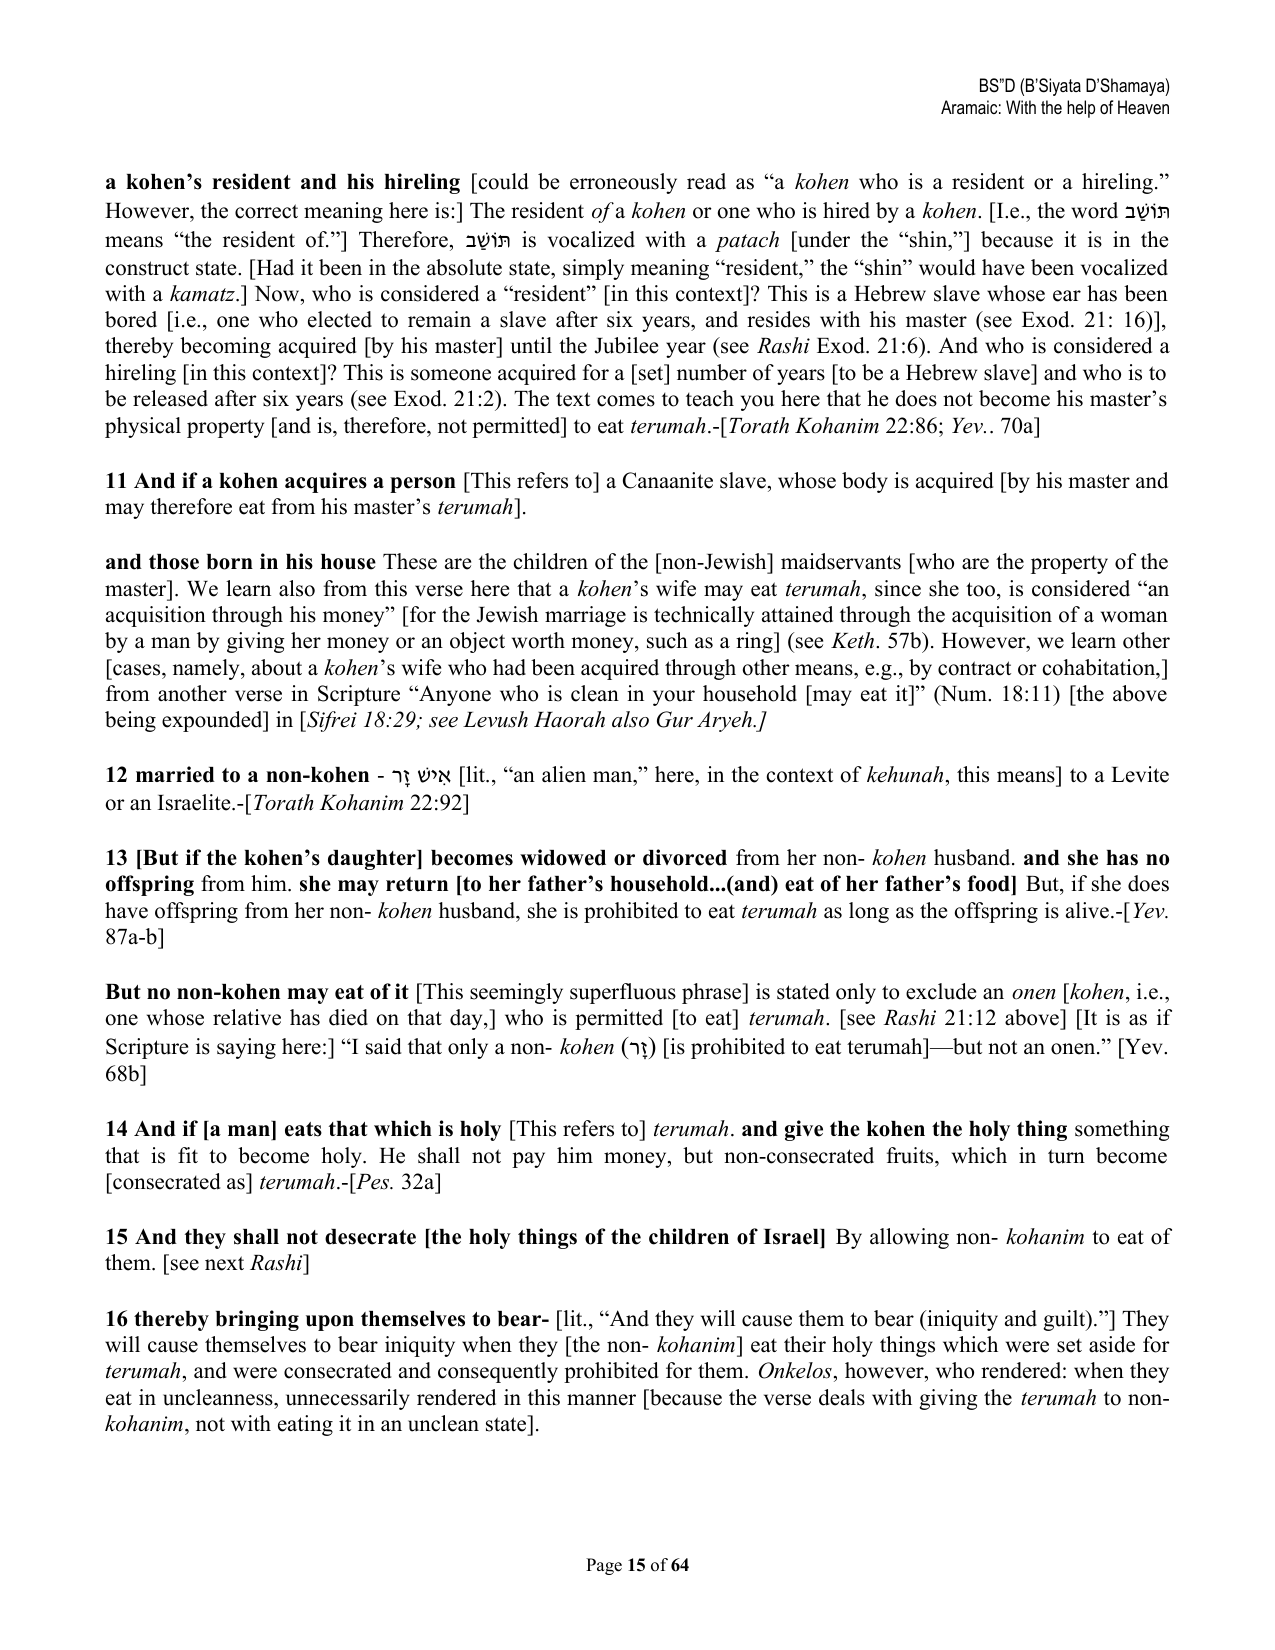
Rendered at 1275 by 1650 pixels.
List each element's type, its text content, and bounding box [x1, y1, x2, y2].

text 13 [But if the kohen’s daughter] becomes widowed or divorced from her non- kohen husband. and she has no offspring from him. she may return [to her father’s household...(and) eat of her father’s food] But, if she does have offspring from her non- kohen husband, she is prohibited to eat terumah as long as the offspring is alive.-[Yev. 87a-b] [105, 844, 1170, 949]
text 11 And if a kohen acquires a person [This refers to] a Canaanite slave, whose body is acquired [by his master and may therefore eat from his master’s terumah]. [105, 467, 1170, 519]
text and those born in his house These are the children of the [non-Jewish] maidservants [who are the property of the master]. We learn also from this verse here that a kohen’s wife may eat terumah, since she too, is considered “an acquisition through his money” [for the Jewish marriage is technically attained through the acquisition of a woman by a man by giving her money or an object worth money, such as a ring] (see Keth. 57b). However, we learn other [cases, namely, about a kohen’s wife who had been acquired through other means, e.g., by contract or cohabitation,] from another verse in Scripture “Anyone who is clean in your household [may eat it]” (Num. 18:11) [the above being expounded] in [Sifrei 18:29; see Levush Haorah also Gur Aryeh.] [105, 548, 1170, 733]
text 12 married to a non-kohen - אִישׁ זָר [lit., “an alien man,” here, in the context of kehunah, this means] to a Levite or an Israelite.-[Torath Kohanim 22:92] [105, 761, 1170, 815]
text 16 thereby bringing upon themselves to bear- [lit., “And they will cause them to bear (iniquity and guilt).”] They will cause themselves to bear iniquity when they [the non- kohanim] eat their holy things which were set aside for terumah, and were consecrated and consequently prohibited for them. Onkelos, however, who rendered: when they eat in uncleanness, unnecessarily rendered in this manner [because the verse deals with giving the terumah to non- kohanim, not with eating it in an unclean state]. [105, 1304, 1170, 1436]
text 15 And they shall not desecrate [the holy things of the children of Israel] By allowing non- kohanim to eat of them. [see next Rashi] [105, 1223, 1170, 1276]
text a kohen’s resident and his hireling [could be erroneously read as “a kohen who is a resident or a hireling.” However, the correct meaning here is:] The resident of a kohen or one who is hired by a kohen. [I.e., the word תּוֹשַׁב means “the resident of.”] Therefore, תּוֹשַׁב is vocalized with a patach [under the “shin,”] because it is in the construct state. [Had it been in the absolute state, simply meaning “resident,” the “shin” would have been vocalized with a kamatz.] Now, who is considered a “resident” [in this context]? This is a Hebrew slave whose ear has been bored [i.e., one who elected to remain a slave after six years, and resides with his master (see Exod. 21: 16)], thereby becoming acquired [by his master] until the Jubilee year (see Rashi Exod. 21:6). And who is considered a hireling [in this context]? This is someone acquired for a [set] number of years [to be a Hebrew slave] and who is to be released after six years (see Exod. 21:2). The text comes to teach you here that he does not become his master’s physical property [and is, therefore, not permitted] to eat terumah.-[Torath Kohanim 22:86; Yev.. 70a] [105, 168, 1170, 438]
text 14 And if [a man] eats that which is holy [This refers to] terumah. and give the kohen the holy thing something that is fit to become holy. He shall not pay him money, but non-consecrated fruits, which in turn become [consecrated as] terumah.-[Pes. 32a] [105, 1115, 1170, 1194]
text But no non-kohen may eat of it [This seemingly superfluous phrase] is stated only to exclude an onen [kohen, i.e., one whose relative has died on that day,] who is permitted [to eat] terumah. [see Rashi 21:12 above] [It is as if Scripture is saying here:] “I said that only a non- kohen (זָר) [is prohibited to eat terumah]—but not an onen.” [Yev. 68b] [105, 978, 1170, 1087]
